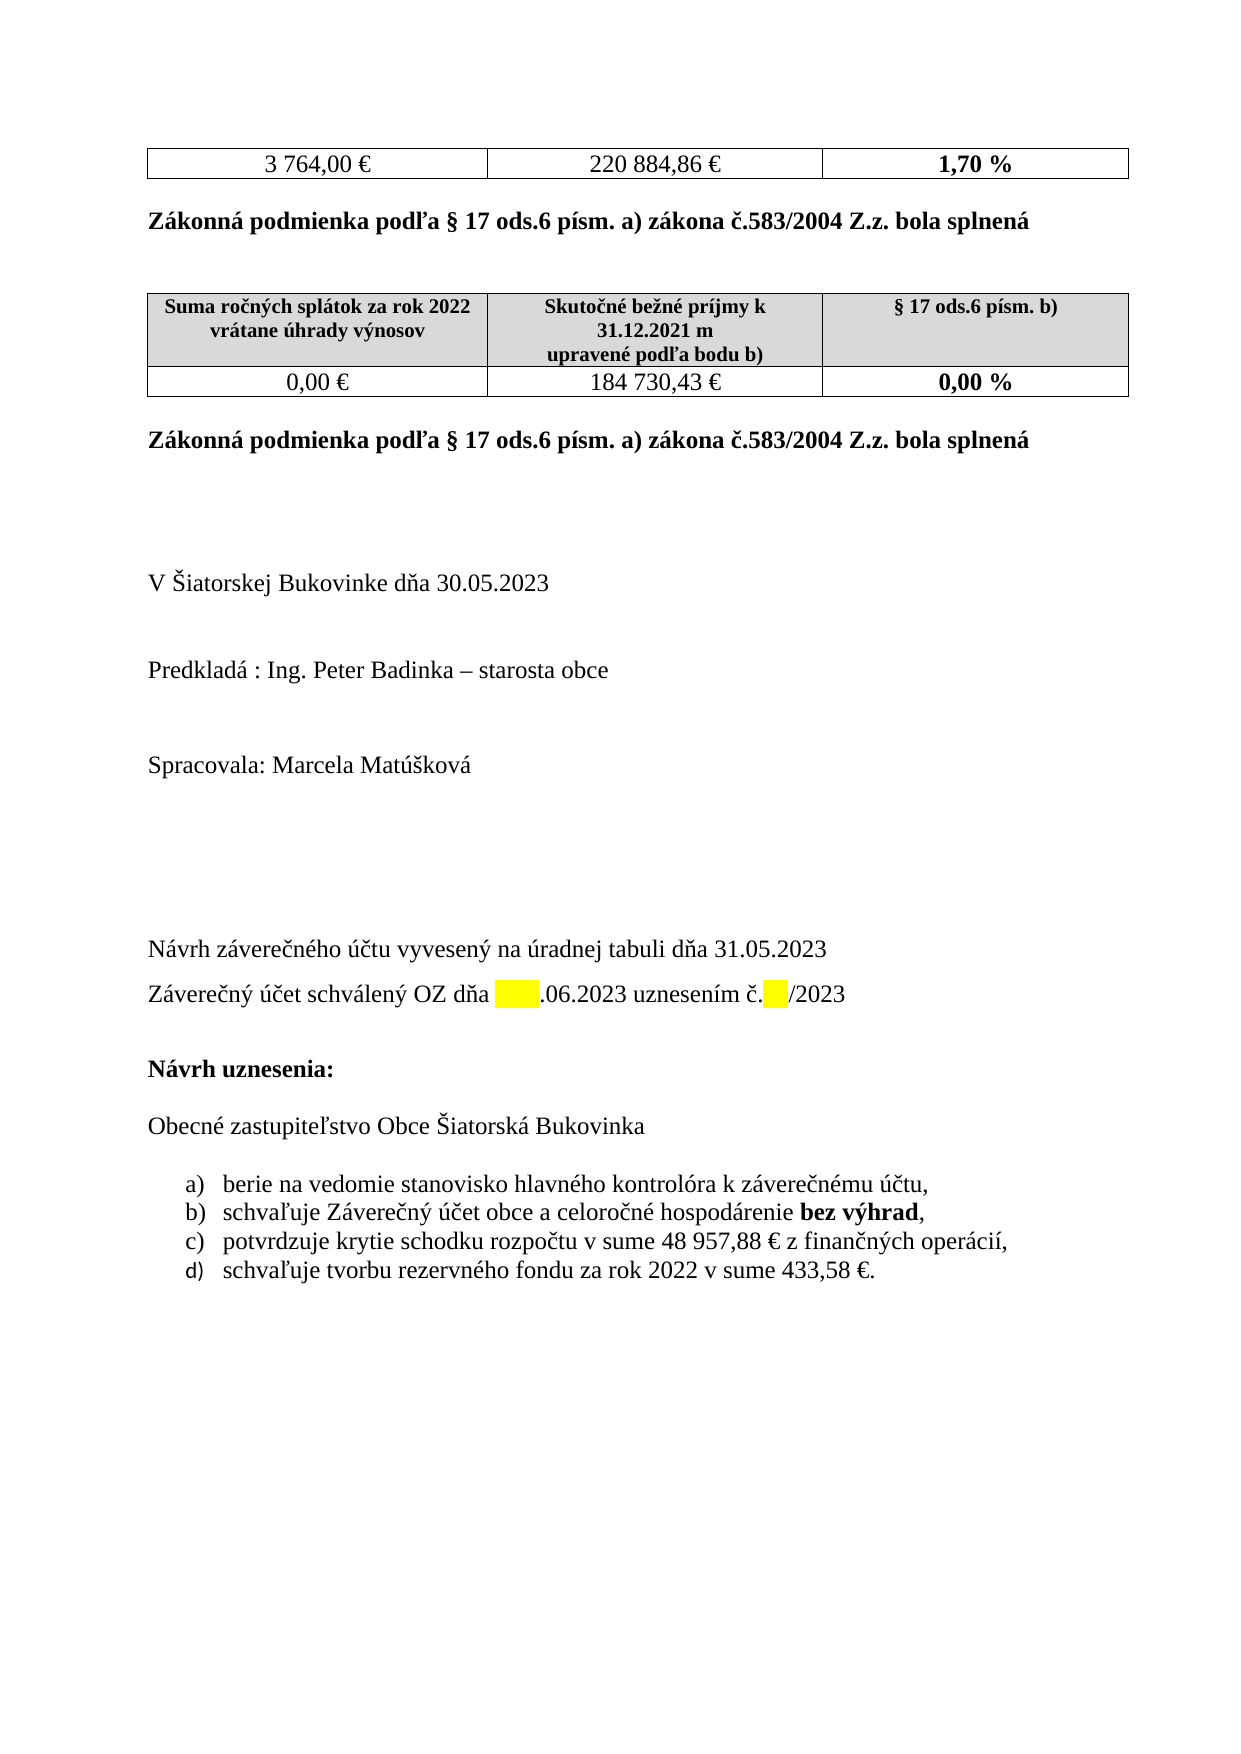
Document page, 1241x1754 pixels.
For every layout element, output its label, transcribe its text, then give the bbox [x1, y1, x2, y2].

table_header Skutočné bežné príjmy k 31.12.2021 m upravené podľa bodu b) [488, 294, 822, 366]
table_cell 184 730,43 € [488, 367, 822, 396]
table_header Suma ročných splátok za rok 2022 vrátane úhrady výnosov [148, 294, 487, 366]
text Záverečný účet schválený OZ dňa .06.2023 uznesením č. /2023 [148, 979, 1093, 1008]
text Zákonná podmienka podľa § 17 ods.6 písm. a) zákona č.583/2004 Z.z. bola splnená [148, 206, 1093, 235]
table_cell 220 884,86 € [488, 149, 822, 177]
text Návrh uznesenia: [148, 1054, 1093, 1082]
list berie na vedomie stanovisko hlavného kontrolóra k záverečnému účtu, [185, 1169, 1093, 1197]
table_cell 3 764,00 € [148, 149, 487, 177]
text V Šiatorskej Bukovinke dňa 30.05.2023 [148, 568, 1093, 597]
text Spracovala: Marcela Matúšková [148, 750, 1093, 779]
list schvaľuje Záverečný účet obce a celoročné hospodárenie bez výhrad, [185, 1197, 1093, 1226]
list potvrdzuje krytie schodku rozpočtu v sume 48 957,88 € z finančných operácií, [185, 1226, 1093, 1255]
text Návrh záverečného účtu vyvesený na úradnej tabuli dňa 31.05.2023 [148, 934, 1093, 963]
text Predkladá : Ing. Peter Badinka – starosta obce [148, 655, 1093, 683]
list schvaľuje tvorbu rezervného fondu za rok 2022 v sume 433,58 €. [185, 1255, 1093, 1284]
table_cell 1,70 % [823, 149, 1128, 177]
text Obecné zastupiteľstvo Obce Šiatorská Bukovinka [148, 1111, 1093, 1140]
table_cell 0,00 € [148, 367, 487, 396]
table_header § 17 ods.6 písm. b) [823, 294, 1128, 366]
table_cell 0,00 % [823, 367, 1128, 396]
text Zákonná podmienka podľa § 17 ods.6 písm. a) zákona č.583/2004 Z.z. bola splnená [148, 425, 1093, 453]
